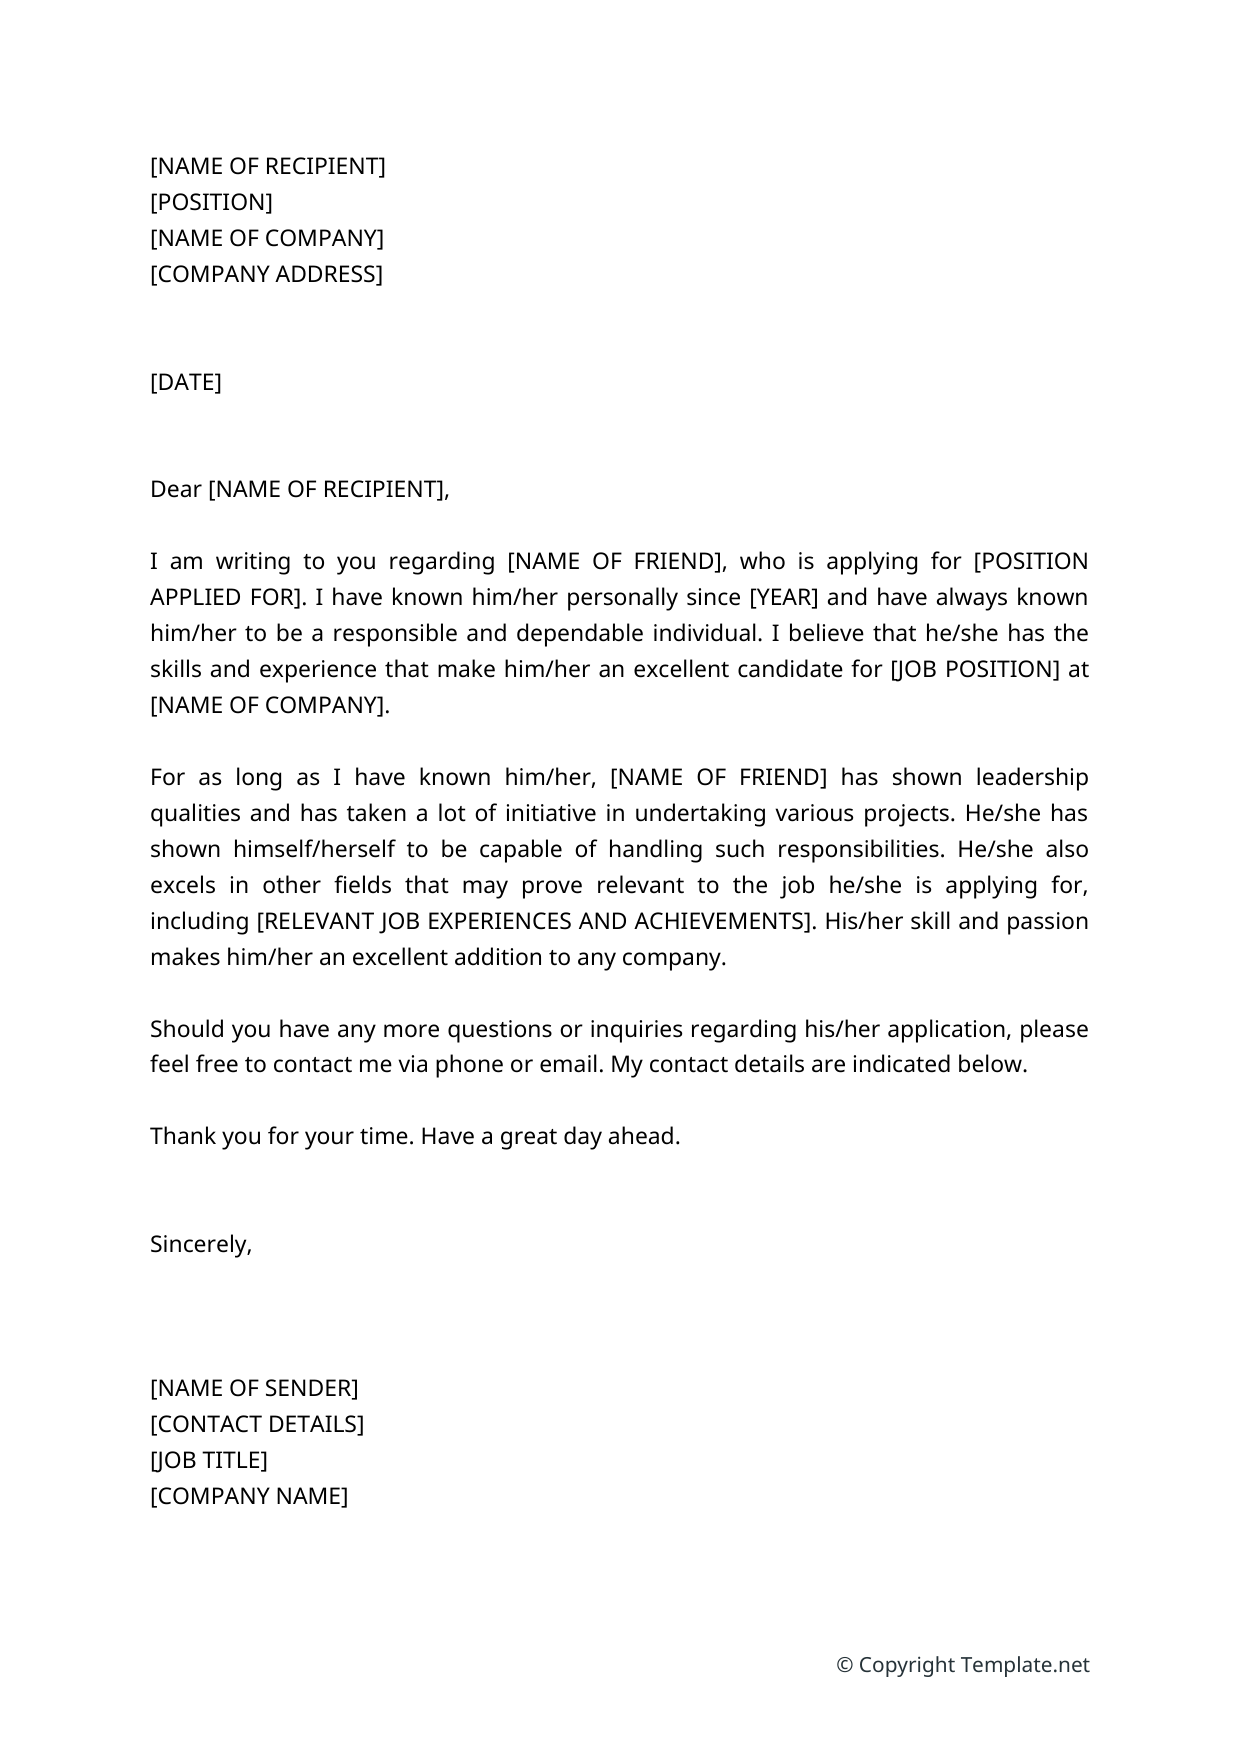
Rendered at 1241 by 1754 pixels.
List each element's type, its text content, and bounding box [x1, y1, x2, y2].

text For as long as I have known him/her, [NAME OF FRIEND] has shown leadership qualities and has taken a lot of initiative in undertaking various projects. He/she has shown himself/herself to be capable of handling such responsibilities. He/she also excels in other fields that may prove relevant to the job he/she is applying for, including [RELEVANT JOB EXPERIENCES AND ACHIEVEMENTS]. His/her skill and passion makes him/her an excellent addition to any company. [150, 761, 1090, 972]
text Should you have any more questions or inquiries regarding his/her application, please feel free to contact me via phone or email. My contact details are indicated below. [150, 1012, 1090, 1080]
text Thank you for your time. Have a great day ahead. [150, 1120, 1090, 1152]
text [NAME OF COMPANY] [150, 222, 1090, 253]
text [POSITION] [150, 186, 1090, 217]
text I am writing to you regarding [NAME OF FRIEND], who is applying for [POSITION APPLIED FOR]. I have known him/her personally since [YEAR] and have always known him/her to be a responsible and dependable individual. I believe that he/she has the skills and experience that make him/her an excellent candidate for [JOB POSITION] at [NAME OF COMPANY]. [150, 545, 1090, 720]
text Dear [NAME OF RECIPIENT], [150, 473, 1090, 505]
text [NAME OF RECIPIENT] [150, 150, 1090, 181]
text [COMPANY ADDRESS] [150, 258, 1090, 289]
text [JOB TITLE] [150, 1444, 1090, 1475]
text Sincerely, [150, 1228, 1090, 1259]
text [NAME OF SENDER] [150, 1372, 1090, 1403]
text [COMPANY NAME] [150, 1480, 1090, 1511]
text [DATE] [150, 366, 1090, 397]
text [CONTACT DETAILS] [150, 1408, 1090, 1439]
